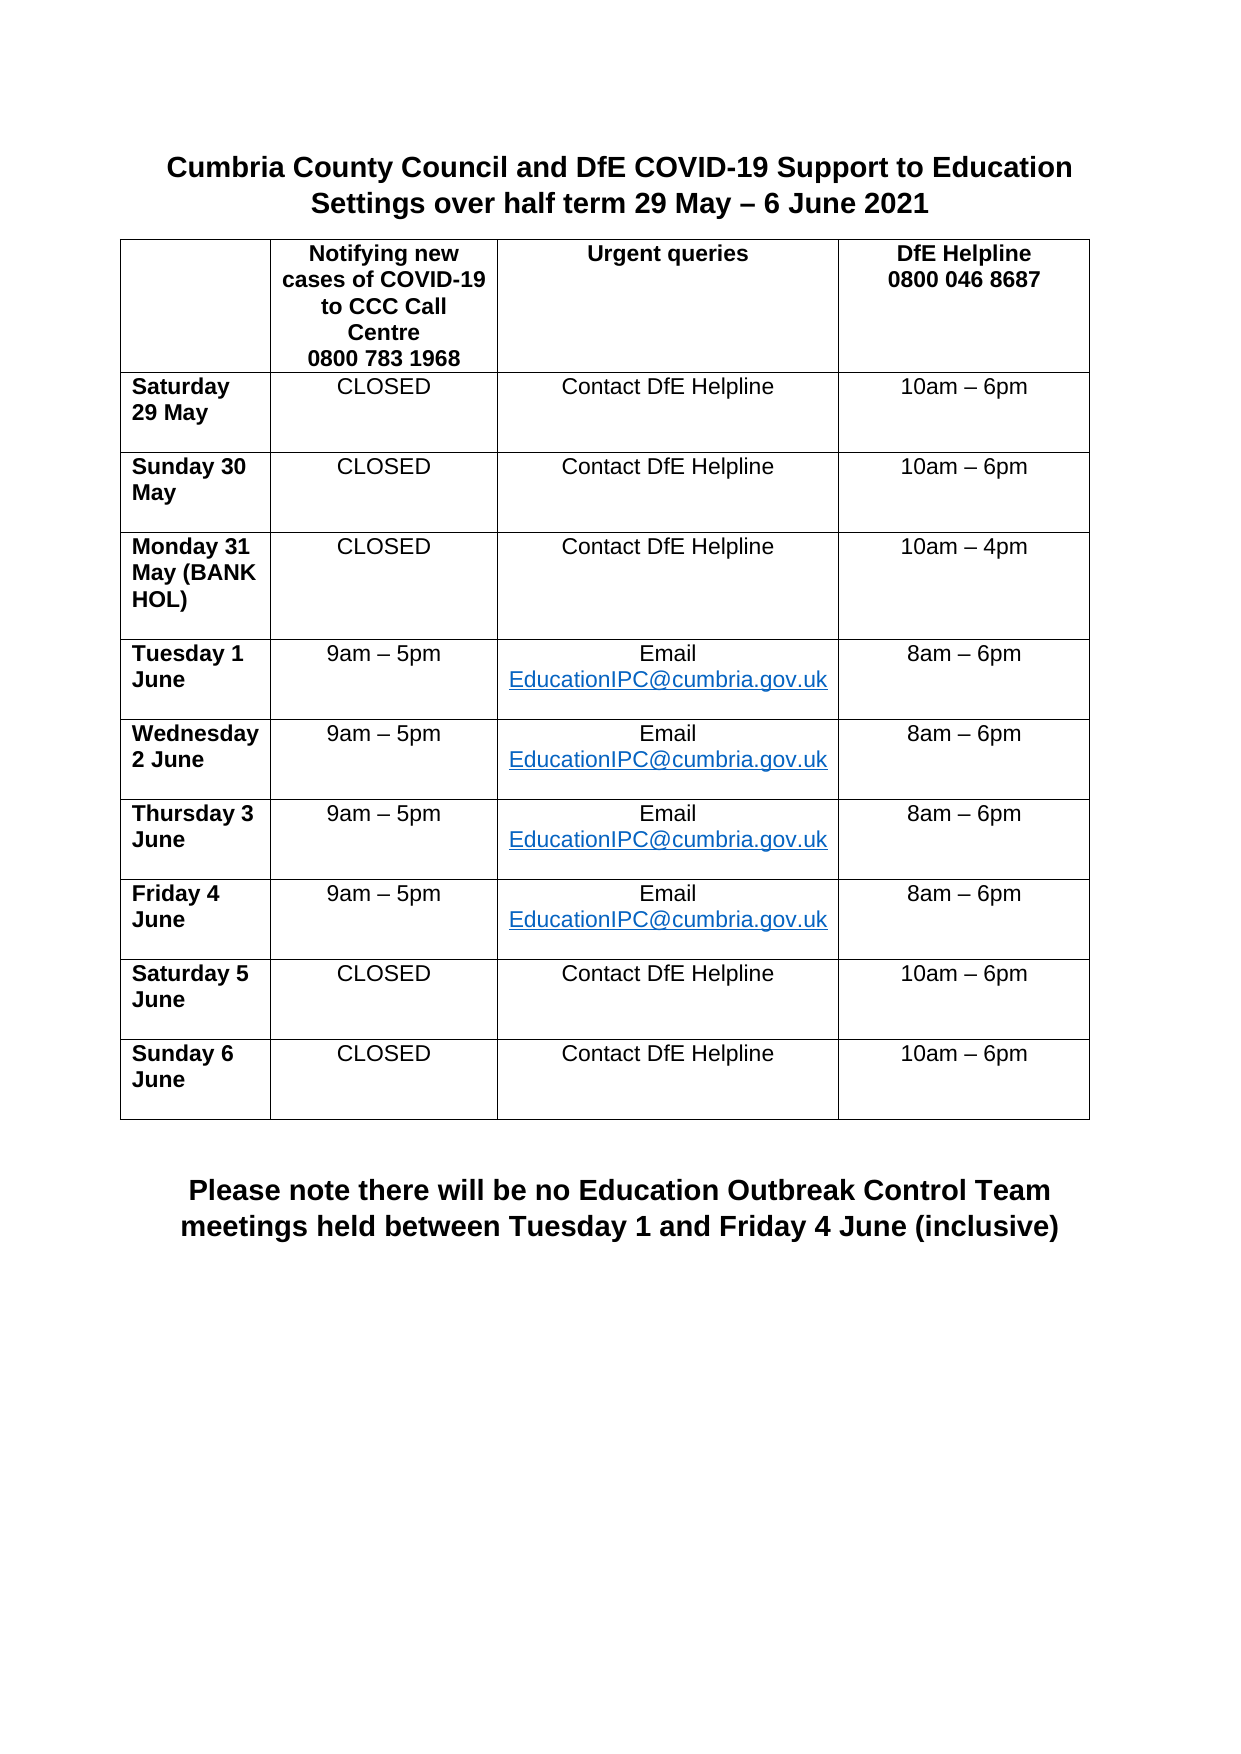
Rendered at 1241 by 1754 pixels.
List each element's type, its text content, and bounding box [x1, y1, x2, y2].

table_header DfE Helpline 0800 046 8687 [839, 240, 1089, 372]
table_cell 10am – 6pm [839, 373, 1089, 452]
table_cell CLOSED [271, 960, 497, 1039]
table_cell 9am – 5pm [271, 800, 497, 879]
text Please note there will be no Education Outbreak Control Team meetings held between Tuesday 1 and Friday 4 June (inclusive) [150, 1173, 1090, 1243]
table_cell Email EducationIPC@cumbria.gov.uk [498, 720, 838, 799]
table_cell Email EducationIPC@cumbria.gov.uk [498, 800, 838, 879]
table_cell Thursday 3 June [121, 800, 270, 879]
table_cell Sunday 6 June [121, 1040, 270, 1119]
table_cell 9am – 5pm [271, 640, 497, 718]
table_cell 8am – 6pm [839, 800, 1089, 879]
table_cell Wednesday 2 June [121, 720, 270, 799]
table_cell Contact DfE Helpline [498, 373, 838, 452]
table_header [121, 240, 270, 372]
table_cell CLOSED [271, 1040, 497, 1119]
table_cell Tuesday 1 June [121, 640, 270, 718]
table_cell Saturday 5 June [121, 960, 270, 1039]
table_cell 8am – 6pm [839, 880, 1089, 959]
table_cell Monday 31 May (BANK HOL) [121, 533, 270, 638]
table_cell Friday 4 June [121, 880, 270, 959]
table_cell 10am – 6pm [839, 960, 1089, 1039]
table_cell Contact DfE Helpline [498, 960, 838, 1039]
table_cell 8am – 6pm [839, 720, 1089, 799]
table_cell Contact DfE Helpline [498, 453, 838, 532]
table_cell 8am – 6pm [839, 640, 1089, 718]
table_cell Contact DfE Helpline [498, 1040, 838, 1119]
table_cell 10am – 4pm [839, 533, 1089, 638]
table_cell CLOSED [271, 373, 497, 452]
table_cell 10am – 6pm [839, 1040, 1089, 1119]
table_cell 9am – 5pm [271, 720, 497, 799]
table_cell 10am – 6pm [839, 453, 1089, 532]
table_cell Saturday 29 May [121, 373, 270, 452]
table_cell CLOSED [271, 453, 497, 532]
table_cell Sunday 30 May [121, 453, 270, 532]
table_cell CLOSED [271, 533, 497, 638]
table_header Urgent queries [498, 240, 838, 372]
table_cell Contact DfE Helpline [498, 533, 838, 638]
table_header Notifying new cases of COVID-19 to CCC Call Centre 0800 783 1968 [271, 240, 497, 372]
text Cumbria County Council and DfE COVID-19 Support to Education Settings over half term 29 May – 6 June 2021 [150, 150, 1090, 220]
table_cell 9am – 5pm [271, 880, 497, 959]
table_cell Email EducationIPC@cumbria.gov.uk [498, 880, 838, 959]
table_cell Email EducationIPC@cumbria.gov.uk [498, 640, 838, 718]
